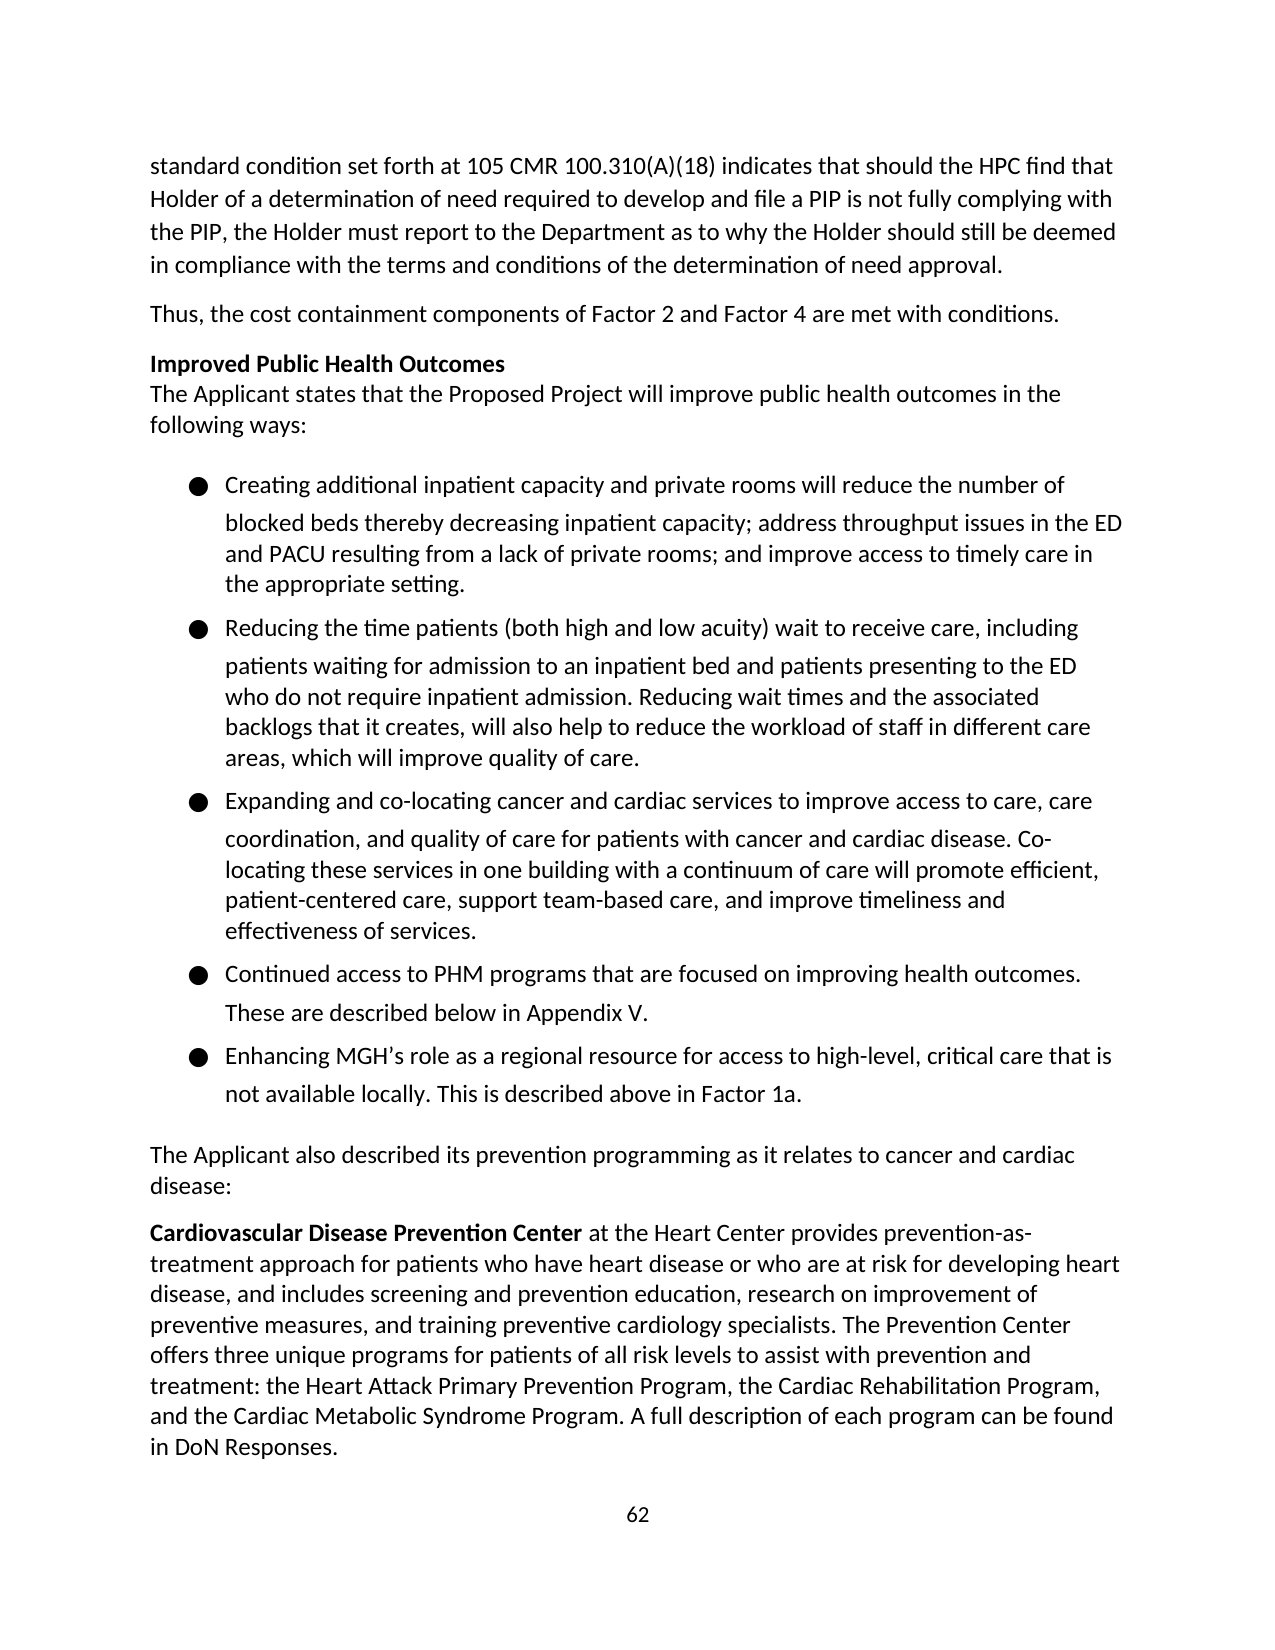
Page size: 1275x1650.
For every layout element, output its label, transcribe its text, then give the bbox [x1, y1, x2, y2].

text The Applicant also described its prevention programming as it relates to cancer and cardiac disease: [150, 1140, 1125, 1201]
list Expanding and co-locating cancer and cardiac services to improve access to care, care coordination, and quality of care for patients with cancer and cardiac disease. Co-locating these services in one building with a continuum of care will promote efficient, patient-centered care, support team-based care, and improve timeliness and effectiveness of services. [187, 772, 1125, 946]
list Enhancing MGH’s role as a regional resource for access to high-level, critical care that is not available locally. This is described above in Factor 1a. [187, 1027, 1125, 1109]
text Cardiovascular Disease Prevention Center at the Heart Center provides prevention-as-treatment approach for patients who have heart disease or who are at risk for developing heart disease, and includes screening and prevention education, research on improvement of preventive measures, and training preventive cardiology specialists. The Prevention Center offers three unique programs for patients of all risk levels to assist with prevention and treatment: the Heart Attack Primary Prevention Program, the Cardiac Rehabilitation Program, and the Cardiac Metabolic Syndrome Program. A full description of each program can be found in DoN Responses. [150, 1217, 1125, 1462]
list Continued access to PHM programs that are focused on improving health outcomes. These are described below in Appendix V. [187, 946, 1125, 1027]
list Creating additional inpatient capacity and private rooms will reduce the number of blocked beds thereby decreasing inpatient capacity; address throughput issues in the ED and PACU resulting from a lack of private rooms; and improve access to timely care in the appropriate setting. [187, 456, 1125, 599]
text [150, 150, 1125, 279]
list Reducing the time patients (both high and low acuity) wait to receive care, including patients waiting for admission to an inpatient bed and patients presenting to the ED who do not require inpatient admission. Reducing wait times and the associated backlogs that it creates, will also help to reduce the workload of staff in different care areas, which will improve quality of care. [187, 599, 1125, 772]
text The Applicant states that the Proposed Project will improve public health outcomes in the following ways: [150, 378, 1125, 439]
text Thus, the cost containment components of Factor 2 and Factor 4 are met with conditions. [150, 298, 1125, 329]
text Improved Public Health Outcomes [150, 348, 1125, 378]
